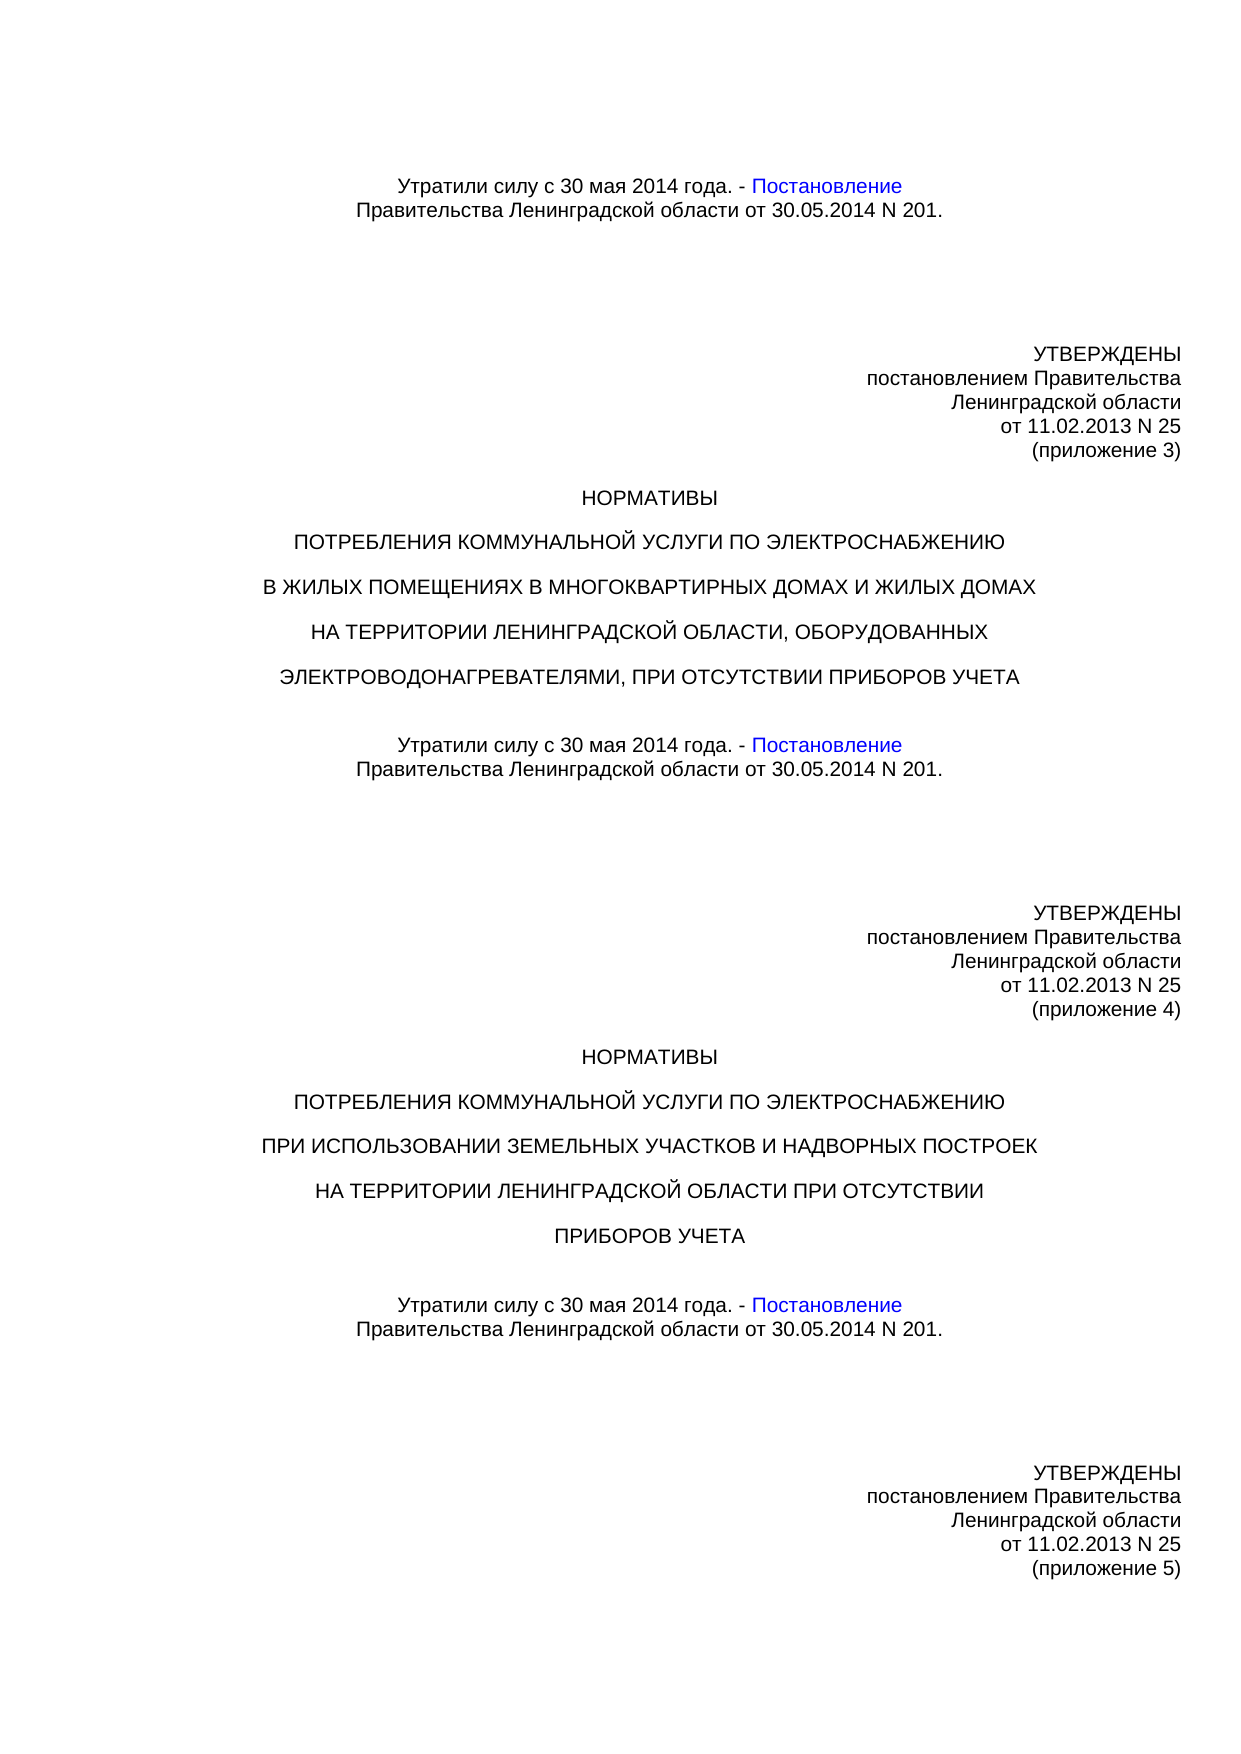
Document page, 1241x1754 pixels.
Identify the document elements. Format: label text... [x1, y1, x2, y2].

text ЭЛЕКТРОВОДОНАГРЕВАТЕЛЯМИ, ПРИ ОТСУТСТВИИ ПРИБОРОВ УЧЕТА [118, 664, 1181, 688]
text ПОТРЕБЛЕНИЯ КОММУНАЛЬНОЙ УСЛУГИ ПО ЭЛЕКТРОСНАБЖЕНИЮ [118, 530, 1181, 554]
text Ленинградской области [118, 949, 1181, 973]
text НОРМАТИВЫ [118, 485, 1181, 509]
text Ленинградской области [118, 389, 1181, 413]
text постановлением Правительства [118, 925, 1181, 949]
text НА ТЕРРИТОРИИ ЛЕНИНГРАДСКОЙ ОБЛАСТИ, ОБОРУДОВАННЫХ [118, 620, 1181, 644]
text Утратили силу с 30 мая 2014 года. - Постановление [118, 1293, 1181, 1317]
text (приложение 3) [118, 437, 1181, 461]
text ПРИБОРОВ УЧЕТА [118, 1224, 1181, 1248]
text от 11.02.2013 N 25 [118, 1532, 1181, 1556]
text Правительства Ленинградской области от 30.05.2014 N 201. [118, 198, 1181, 222]
text ПОТРЕБЛЕНИЯ КОММУНАЛЬНОЙ УСЛУГИ ПО ЭЛЕКТРОСНАБЖЕНИЮ [118, 1089, 1181, 1113]
text Ленинградской области [118, 1508, 1181, 1532]
text (приложение 4) [118, 997, 1181, 1021]
text УТВЕРЖДЕНЫ [118, 1460, 1181, 1484]
text Правительства Ленинградской области от 30.05.2014 N 201. [118, 757, 1181, 781]
text НОРМАТИВЫ [118, 1045, 1181, 1069]
text постановлением Правительства [118, 1484, 1181, 1508]
text Утратили силу с 30 мая 2014 года. - Постановление [118, 174, 1181, 198]
text Утратили силу с 30 мая 2014 года. - Постановление [118, 733, 1181, 757]
text от 11.02.2013 N 25 [118, 973, 1181, 997]
text Правительства Ленинградской области от 30.05.2014 N 201. [118, 1317, 1181, 1341]
text от 11.02.2013 N 25 [118, 413, 1181, 437]
text (приложение 5) [118, 1556, 1181, 1580]
text НА ТЕРРИТОРИИ ЛЕНИНГРАДСКОЙ ОБЛАСТИ ПРИ ОТСУТСТВИИ [118, 1179, 1181, 1203]
text УТВЕРЖДЕНЫ [118, 342, 1181, 366]
text постановлением Правительства [118, 366, 1181, 389]
text ПРИ ИСПОЛЬЗОВАНИИ ЗЕМЕЛЬНЫХ УЧАСТКОВ И НАДВОРНЫХ ПОСТРОЕК [118, 1134, 1181, 1158]
text УТВЕРЖДЕНЫ [118, 901, 1181, 925]
text В ЖИЛЫХ ПОМЕЩЕНИЯХ В МНОГОКВАРТИРНЫХ ДОМАХ И ЖИЛЫХ ДОМАХ [118, 575, 1181, 599]
